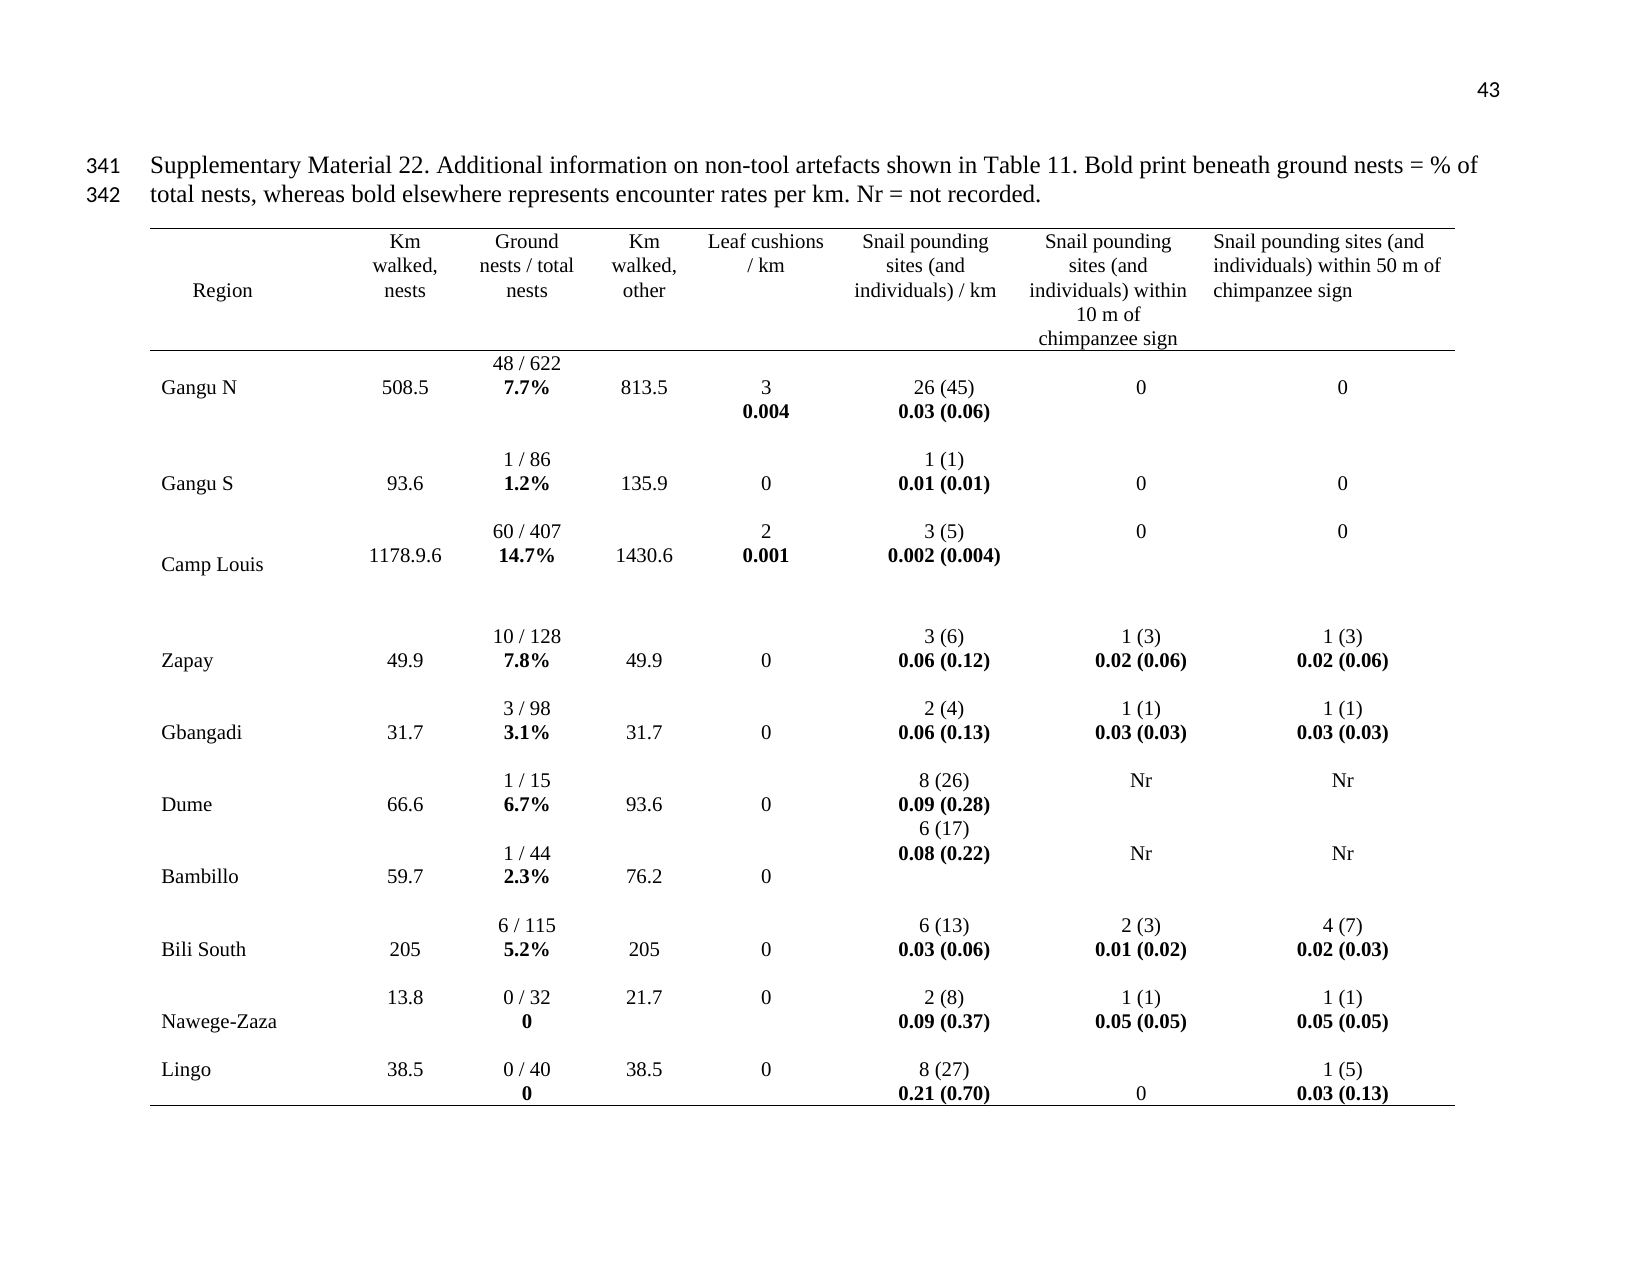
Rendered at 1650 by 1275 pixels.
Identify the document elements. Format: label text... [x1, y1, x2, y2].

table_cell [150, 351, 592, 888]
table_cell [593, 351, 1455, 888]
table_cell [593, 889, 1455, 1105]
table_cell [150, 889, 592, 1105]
text Supplementary Material 22. Additional information on non-tool artefacts shown in Table 11. Bold print beneath ground nests = % of total nests, whereas bold elsewhere represents encounter rates per km. Nr = not recorded. [150, 150, 1500, 207]
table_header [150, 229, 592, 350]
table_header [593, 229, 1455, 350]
